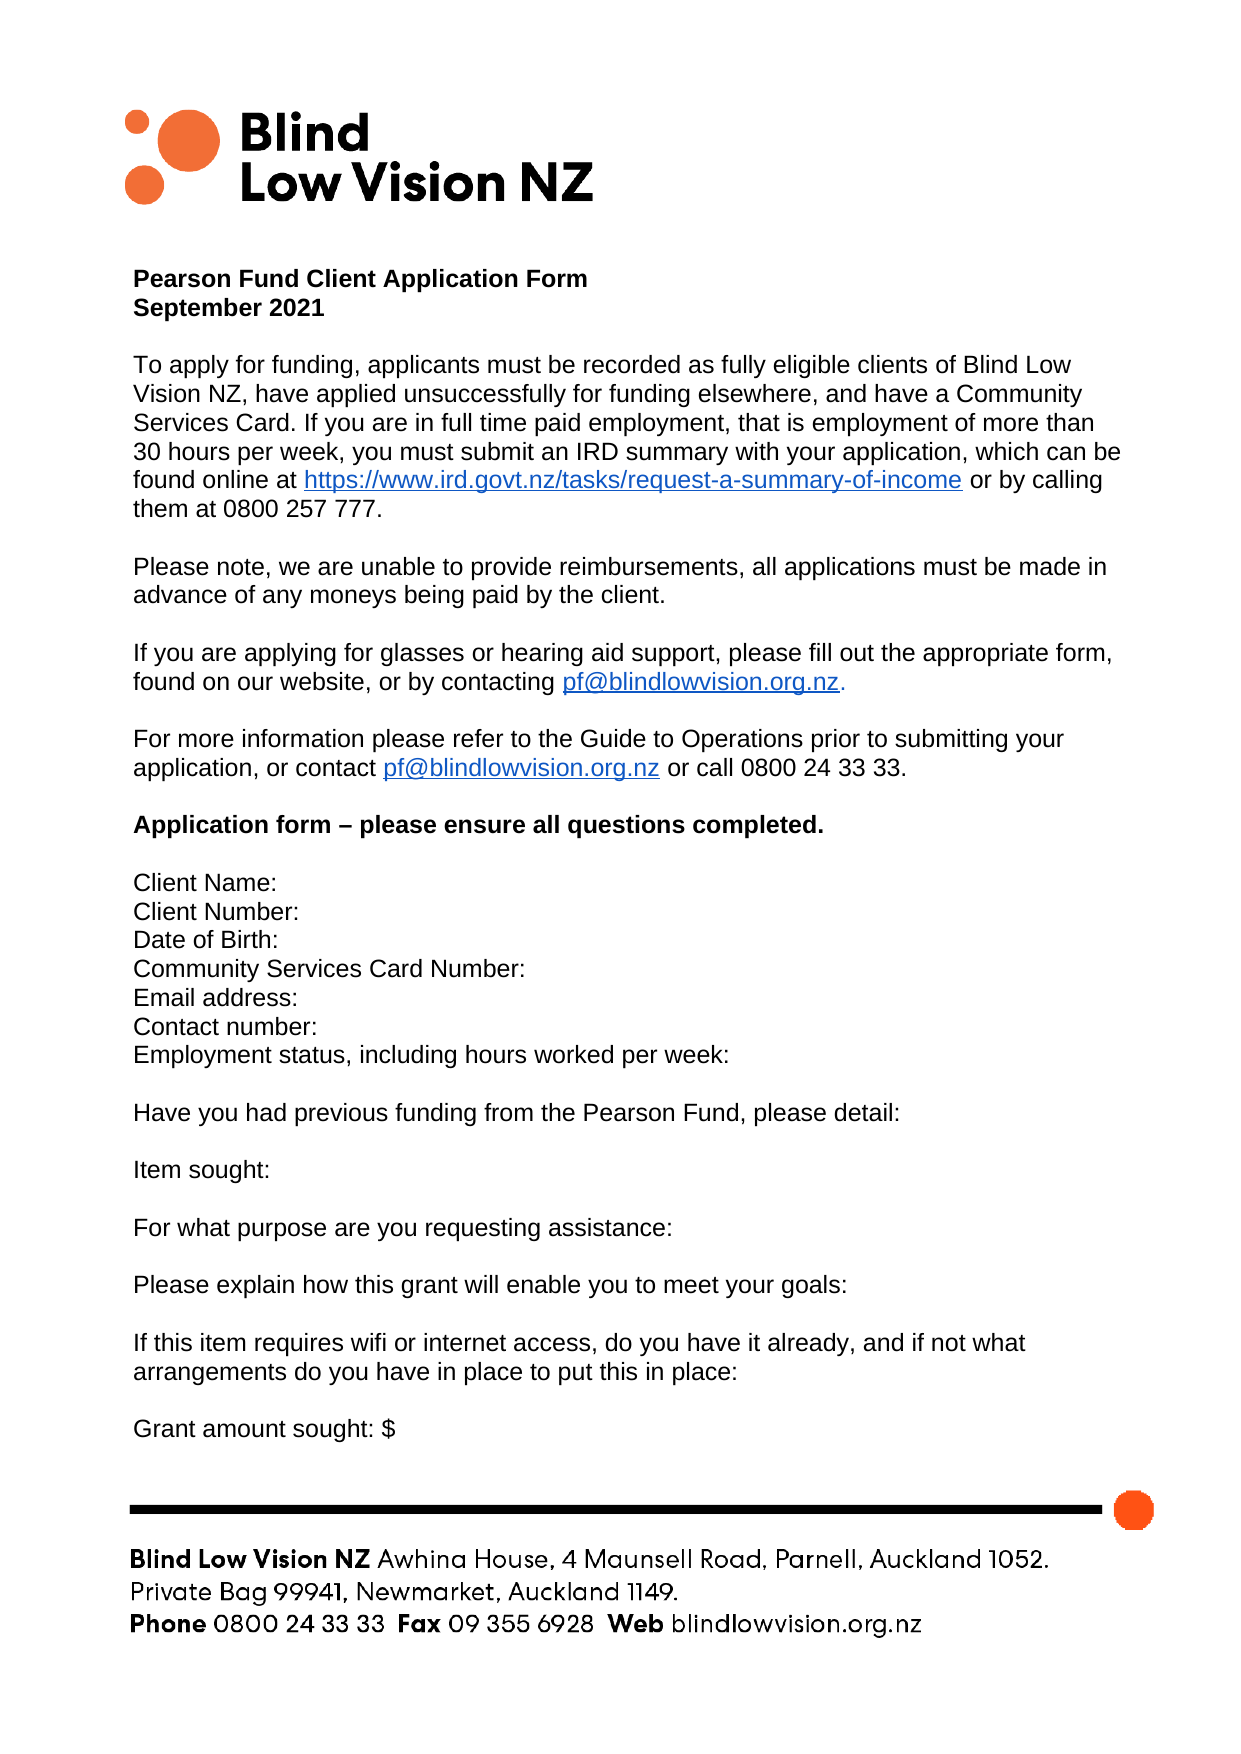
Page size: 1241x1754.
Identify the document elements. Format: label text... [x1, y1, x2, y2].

text Community Services Card Number: [133, 954, 1123, 983]
picture [0, 0, 1239, 232]
text For what purpose are you requesting assistance: [133, 1213, 1123, 1242]
text Item sought: [133, 1155, 1123, 1184]
text Have you had previous funding from the Pearson Fund, please detail: [133, 1098, 1123, 1127]
text For more information please refer to the Guide to Operations prior to submitting your application, or contact pf@blindlowvision.org.nz or call 0800 24 33 33. [133, 724, 1123, 782]
picture [0, 1461, 1241, 1706]
text If this item requires wifi or internet access, do you have it already, and if not what arrangements do you have in place to put this in place: [133, 1328, 1123, 1385]
text To apply for funding, applicants must be recorded as fully eligible clients of Blind Low Vision NZ, have applied unsuccessfully for funding elsewhere, and have a Community Services Card. If you are in full time paid employment, that is employment of more than 30 hours per week, you must submit an IRD summary with your application, which can be found online at https://www.ird.govt.nz/tasks/request-a-summary-of-income or by calling them at 0800 257 777. [133, 350, 1123, 523]
text Pearson Fund Client Application Form [133, 264, 1123, 293]
text Client Number: [133, 897, 1123, 925]
text Please explain how this grant will enable you to meet your goals: [133, 1270, 1123, 1299]
text September 2021 [133, 293, 1123, 322]
text Client Name: [133, 868, 1123, 897]
text Grant amount sought: $ [133, 1414, 1123, 1443]
text Date of Birth: [133, 925, 1123, 954]
text Application form – please ensure all questions completed. [133, 810, 1123, 839]
text If you are applying for glasses or hearing aid support, please fill out the appropriate form, found on our website, or by contacting pf@blindlowvision.org.nz. [133, 638, 1123, 695]
text Employment status, including hours worked per week: [133, 1040, 1123, 1069]
text Please note, we are unable to provide reimbursements, all applications must be made in advance of any moneys being paid by the client. [133, 552, 1123, 609]
text Contact number: [133, 1012, 1123, 1040]
text Email address: [133, 983, 1123, 1012]
